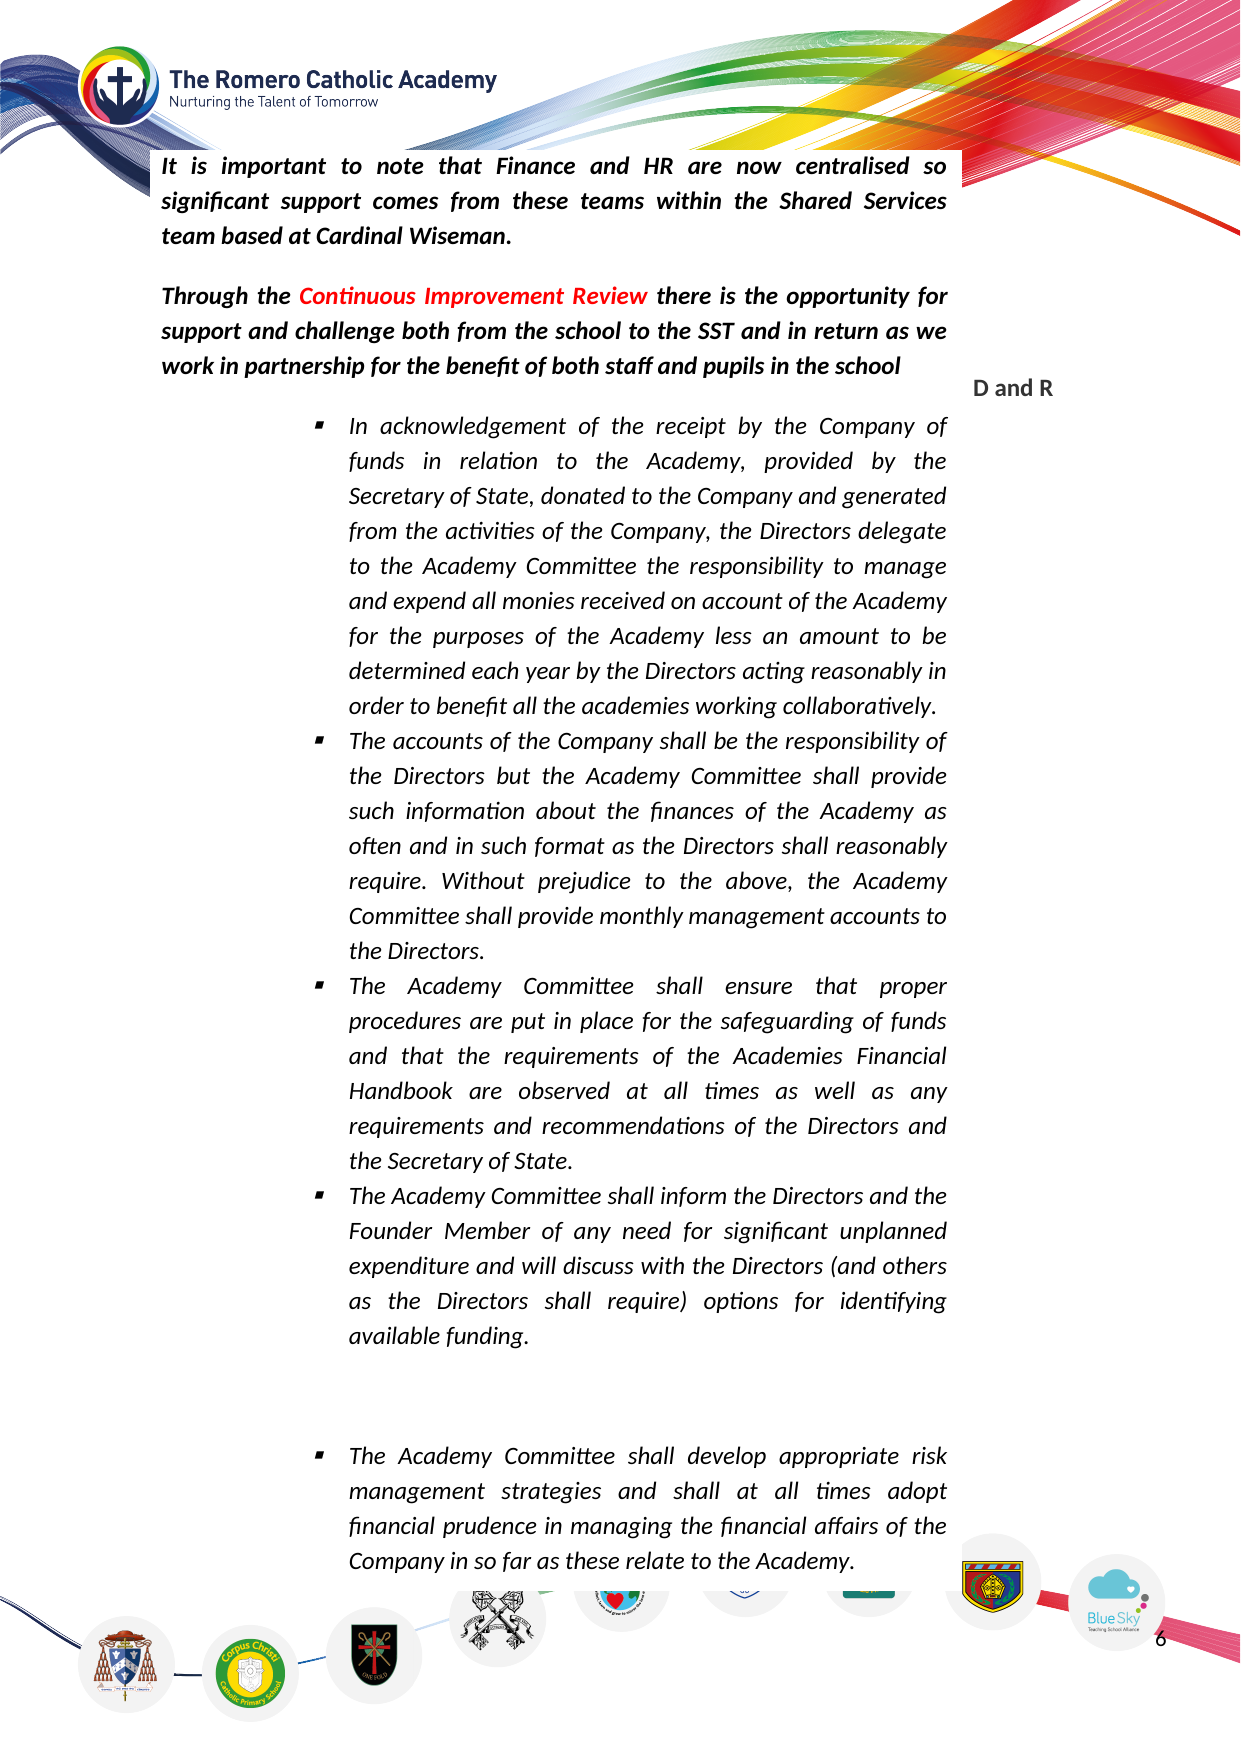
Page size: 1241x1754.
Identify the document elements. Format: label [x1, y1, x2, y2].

picture [0, 0, 1241, 279]
table_cell [150, 150, 962, 1591]
picture [0, 1514, 1241, 1754]
table_cell [962, 150, 1089, 1591]
